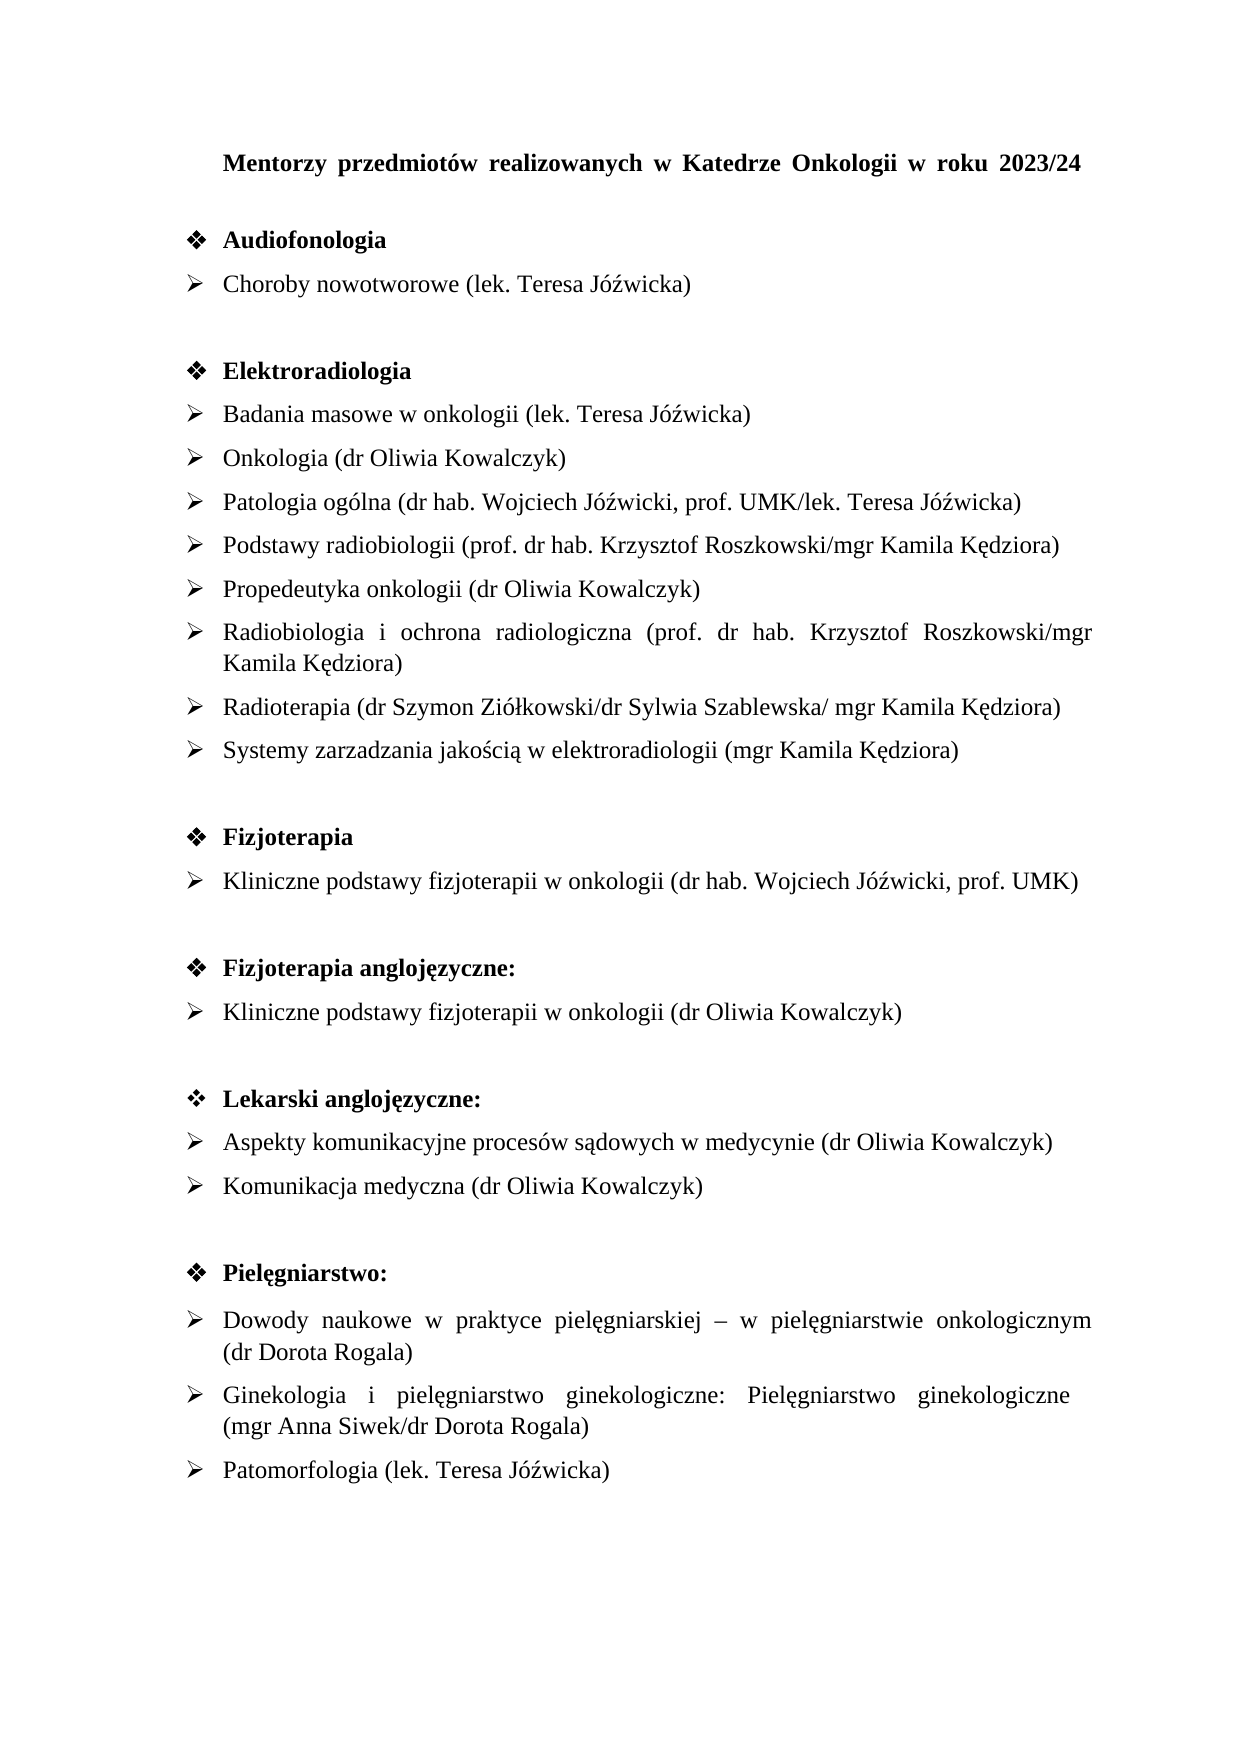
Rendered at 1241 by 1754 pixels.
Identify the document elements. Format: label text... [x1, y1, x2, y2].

list Radioterapia (dr Szymon Ziółkowski/dr Sylwia Szablewska/ mgr Kamila Kędziora) [185, 692, 1093, 721]
list Aspekty komunikacyjne procesów sądowych w medycynie (dr Oliwia Kowalczyk) [185, 1127, 1093, 1156]
list Pielęgniarstwo: [185, 1258, 1093, 1287]
list Lekarski anglojęzyczne: [185, 1084, 1093, 1112]
list Ginekologia i pielęgniarstwo ginekologiczne: Pielęgniarstwo ginekologiczne (mgr Anna Siwek/dr Dorota Rogala) [185, 1380, 1093, 1440]
list Podstawy radiobiologii (prof. dr hab. Krzysztof Roszkowski/mgr Kamila Kędziora) [185, 530, 1093, 559]
list Fizjoterapia [185, 822, 1093, 851]
list Radiobiologia i ochrona radiologiczna (prof. dr hab. Krzysztof Roszkowski/mgr Kamila Kędziora) [185, 617, 1093, 677]
list Badania masowe w onkologii (lek. Teresa Jóźwicka) [185, 399, 1093, 428]
list Audiofonologia [185, 225, 1093, 254]
list Onkologia (dr Oliwia Kowalczyk) [185, 443, 1093, 472]
list Kliniczne podstawy fizjoterapii w onkologii (dr hab. Wojciech Jóźwicki, prof. UMK) [185, 866, 1093, 895]
list Patomorfologia (lek. Teresa Jóźwicka) [185, 1455, 1093, 1483]
list Mentorzy przedmiotów realizowanych w Katedrze Onkologii w roku 2023/24 [223, 148, 1093, 207]
list Propedeutyka onkologii (dr Oliwia Kowalczyk) [185, 574, 1093, 602]
list Elektroradiologia [185, 356, 1093, 385]
list Fizjoterapia anglojęzyczne: [185, 953, 1093, 982]
list Komunikacja medyczna (dr Oliwia Kowalczyk) [185, 1171, 1093, 1199]
list Choroby nowotworowe (lek. Teresa Jóźwicka) [185, 269, 1093, 298]
list Kliniczne podstawy fizjoterapii w onkologii (dr Oliwia Kowalczyk) [185, 997, 1093, 1025]
list Systemy zarzadzania jakością w elektroradiologii (mgr Kamila Kędziora) [185, 735, 1093, 764]
list Patologia ogólna (dr hab. Wojciech Jóźwicki, prof. UMK/lek. Teresa Jóźwicka) [185, 487, 1093, 515]
list Dowody naukowe w praktyce pielęgniarskiej – w pielęgniarstwie onkologicznym (dr Dorota Rogala) [185, 1306, 1093, 1365]
